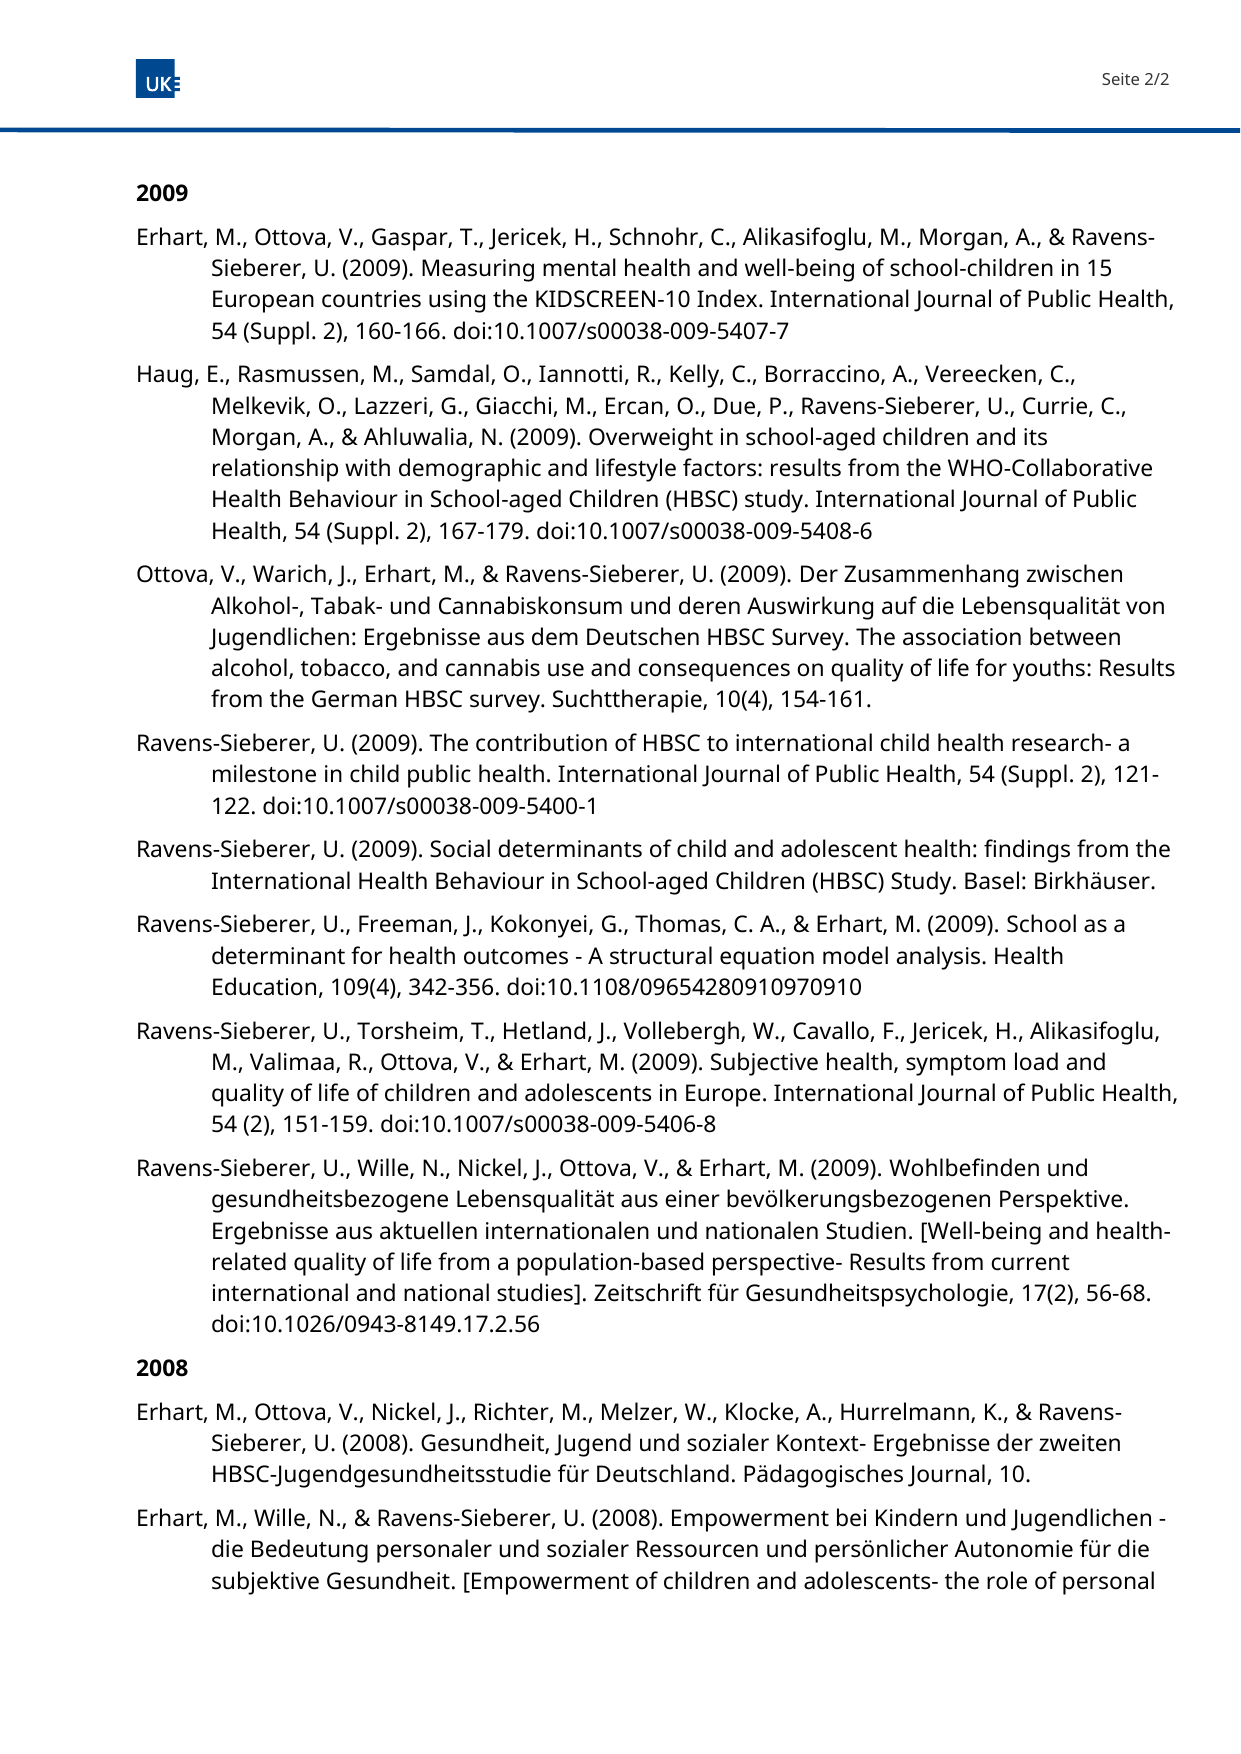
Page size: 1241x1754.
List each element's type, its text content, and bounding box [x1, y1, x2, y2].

text 2008 [136, 1352, 1181, 1383]
text Ravens-Sieberer, U. (2009). Social determinants of child and adolescent health: findings from the International Health Behaviour in School-aged Children (HBSC) Study. Basel: Birkhäuser. [136, 833, 1181, 896]
text Erhart, M., Ottova, V., Nickel, J., Richter, M., Melzer, W., Klocke, A., Hurrelmann, K., & Ravens-Sieberer, U. (2008). Gesundheit, Jugend und sozialer Kontext- Ergebnisse der zweiten HBSC-Jugendgesundheitsstudie für Deutschland. Pädagogisches Journal, 10. [136, 1396, 1181, 1490]
text Ravens-Sieberer, U., Wille, N., Nickel, J., Ottova, V., & Erhart, M. (2009). Wohlbefinden und gesundheitsbezogene Lebensqualität aus einer bevölkerungsbezogenen Perspektive. Ergebnisse aus aktuellen internationalen und nationalen Studien. [Well-being and health-related quality of life from a population-based perspective- Results from current international and national studies]. Zeitschrift für Gesundheitspsychologie, 17(2), 56-68. doi:10.1026/0943-8149.17.2.56 [136, 1152, 1181, 1340]
text Ravens-Sieberer, U., Torsheim, T., Hetland, J., Vollebergh, W., Cavallo, F., Jericek, H., Alikasifoglu, M., Valimaa, R., Ottova, V., & Erhart, M. (2009). Subjective health, symptom load and quality of life of children and adolescents in Europe. International Journal of Public Health, 54 (2), 151-159. doi:10.1007/s00038-009-5406-8 [136, 1015, 1181, 1140]
text Ravens-Sieberer, U. (2009). The contribution of HBSC to international child health research- a milestone in child public health. International Journal of Public Health, 54 (Suppl. 2), 121-122. doi:10.1007/s00038-009-5400-1 [136, 727, 1181, 821]
text Haug, E., Rasmussen, M., Samdal, O., Iannotti, R., Kelly, C., Borraccino, A., Vereecken, C., Melkevik, O., Lazzeri, G., Giacchi, M., Ercan, O., Due, P., Ravens-Sieberer, U., Currie, C., Morgan, A., & Ahluwalia, N. (2009). Overweight in school-aged children and its relationship with demographic and lifestyle factors: results from the WHO-Collaborative Health Behaviour in School-aged Children (HBSC) study. International Journal of Public Health, 54 (Suppl. 2), 167-179. doi:10.1007/s00038-009-5408-6 [136, 358, 1181, 546]
text Ottova, V., Warich, J., Erhart, M., & Ravens-Sieberer, U. (2009). Der Zusammenhang zwischen Alkohol-, Tabak- und Cannabiskonsum und deren Auswirkung auf die Lebensqualität von Jugendlichen: Ergebnisse aus dem Deutschen HBSC Survey. The association between alcohol, tobacco, and cannabis use and consequences on quality of life for youths: Results from the German HBSC survey. Suchttherapie, 10(4), 154-161. [136, 558, 1181, 715]
text Erhart, M., Ottova, V., Gaspar, T., Jericek, H., Schnohr, C., Alikasifoglu, M., Morgan, A., & Ravens-Sieberer, U. (2009). Measuring mental health and well-being of school-children in 15 European countries using the KIDSCREEN-10 Index. International Journal of Public Health, 54 (Suppl. 2), 160-166. doi:10.1007/s00038-009-5407-7 [136, 221, 1181, 346]
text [136, 1502, 1181, 1596]
text Ravens-Sieberer, U., Freeman, J., Kokonyei, G., Thomas, C. A., & Erhart, M. (2009). School as a determinant for health outcomes - A structural equation model analysis. Health Education, 109(4), 342-356. doi:10.1108/09654280910970910 [136, 908, 1181, 1002]
text 2009 [136, 177, 1181, 208]
